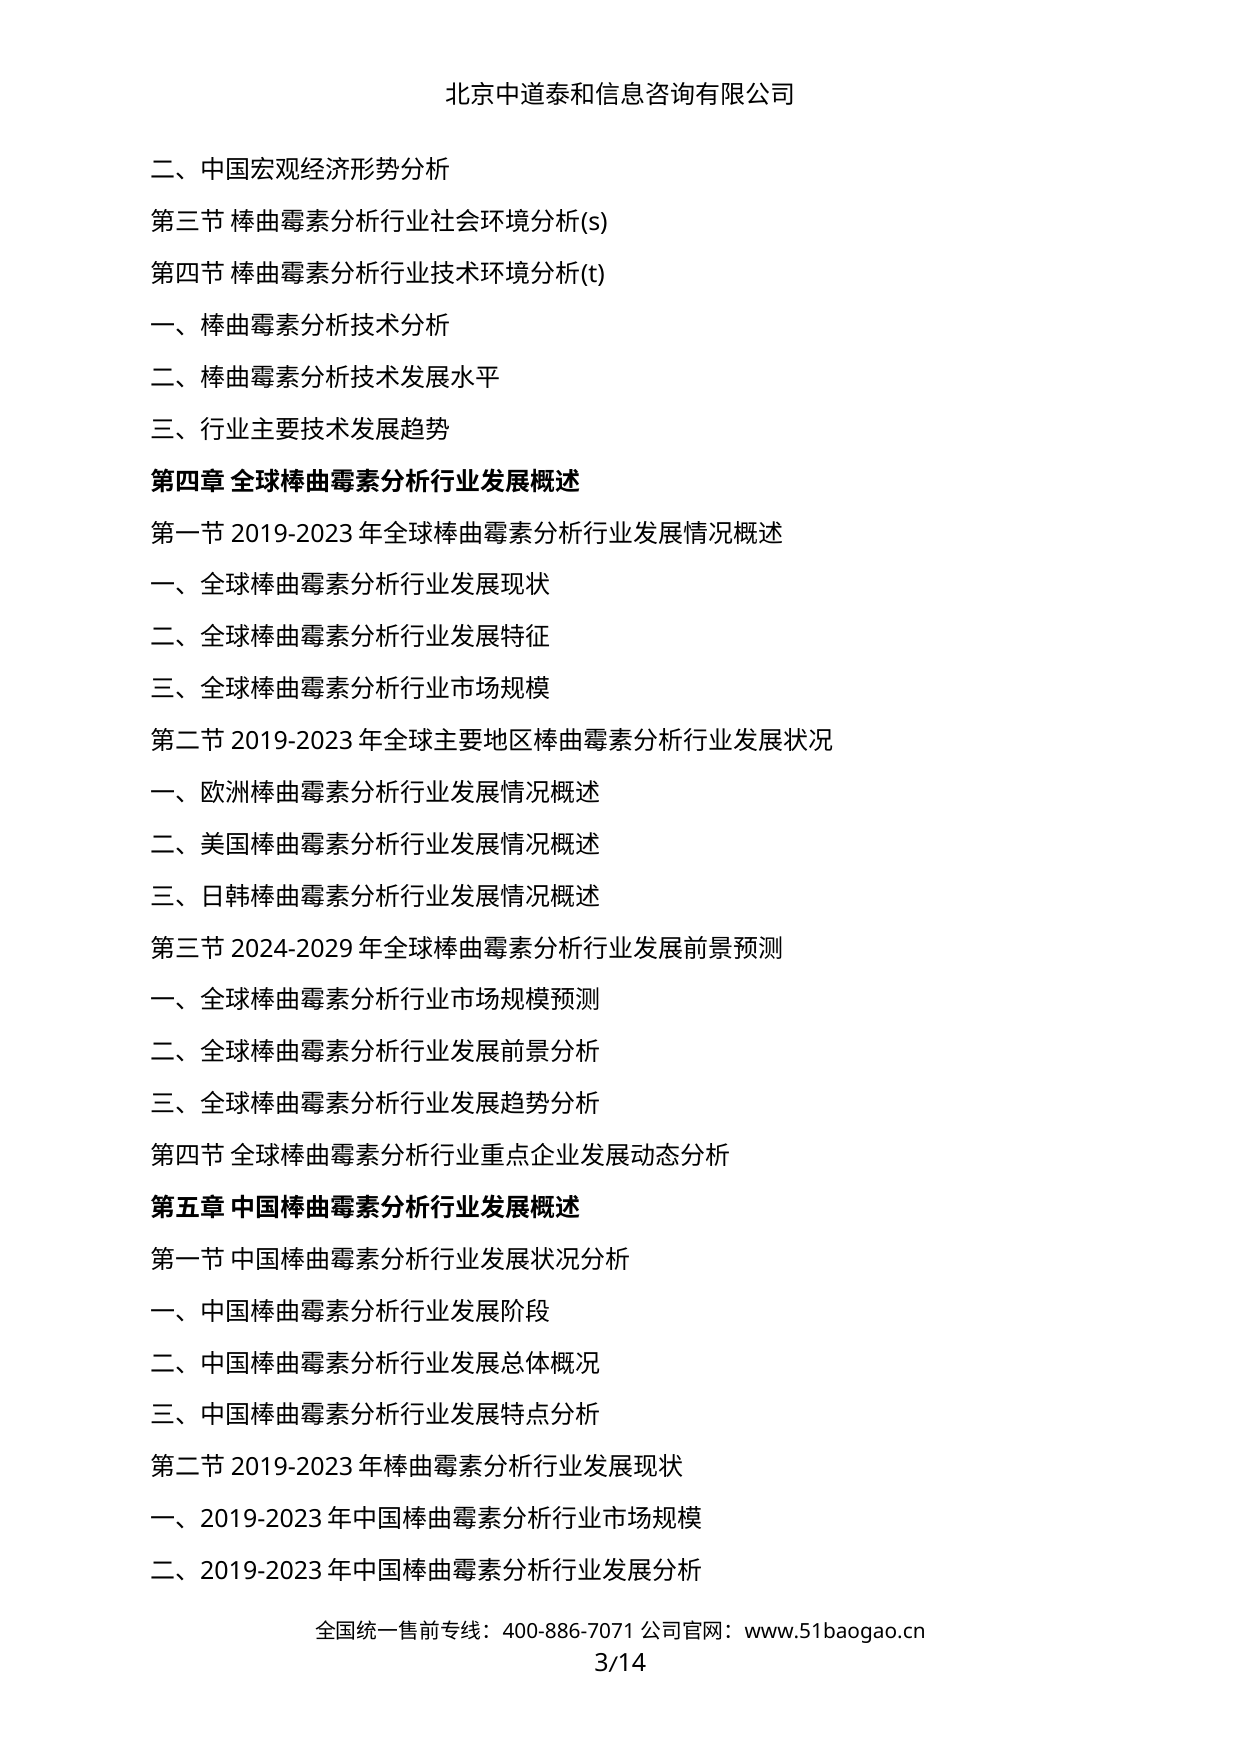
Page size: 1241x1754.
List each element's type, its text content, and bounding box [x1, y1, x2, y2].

text 第一节 中国棒曲霉素分析行业发展状况分析 [150, 1239, 1090, 1276]
text 第三节 2024-2029年全球棒曲霉素分析行业发展前景预测 [150, 928, 1090, 964]
text 一、2019-2023年中国棒曲霉素分析行业市场规模 [150, 1499, 1090, 1535]
text 三、全球棒曲霉素分析行业市场规模 [150, 669, 1090, 705]
text 一、中国棒曲霉素分析行业发展阶段 [150, 1291, 1090, 1327]
text 第四章 全球棒曲霉素分析行业发展概述 [150, 461, 1090, 497]
text 二、全球棒曲霉素分析行业发展特征 [150, 617, 1090, 653]
text 二、中国宏观经济形势分析 [150, 150, 1090, 186]
text 二、全球棒曲霉素分析行业发展前景分析 [150, 1032, 1090, 1068]
text 二、美国棒曲霉素分析行业发展情况概述 [150, 824, 1090, 861]
text 二、棒曲霉素分析技术发展水平 [150, 357, 1090, 394]
text 一、棒曲霉素分析技术分析 [150, 306, 1090, 342]
text 二、中国棒曲霉素分析行业发展总体概况 [150, 1343, 1090, 1379]
text 第五章 中国棒曲霉素分析行业发展概述 [150, 1187, 1090, 1224]
text 一、欧洲棒曲霉素分析行业发展情况概述 [150, 772, 1090, 809]
text 第四节 棒曲霉素分析行业技术环境分析(t) [150, 254, 1090, 290]
text 第一节 2019-2023年全球棒曲霉素分析行业发展情况概述 [150, 513, 1090, 549]
text 三、日韩棒曲霉素分析行业发展情况概述 [150, 876, 1090, 912]
text 第二节 2019-2023年全球主要地区棒曲霉素分析行业发展状况 [150, 721, 1090, 757]
text 一、全球棒曲霉素分析行业市场规模预测 [150, 980, 1090, 1016]
text 一、全球棒曲霉素分析行业发展现状 [150, 565, 1090, 601]
text 三、中国棒曲霉素分析行业发展特点分析 [150, 1395, 1090, 1431]
text 二、2019-2023年中国棒曲霉素分析行业发展分析 [150, 1551, 1090, 1587]
text 第二节 2019-2023年棒曲霉素分析行业发展现状 [150, 1447, 1090, 1483]
text 第四节 全球棒曲霉素分析行业重点企业发展动态分析 [150, 1136, 1090, 1172]
text 三、行业主要技术发展趋势 [150, 409, 1090, 446]
text 三、全球棒曲霉素分析行业发展趋势分析 [150, 1084, 1090, 1120]
text 第三节 棒曲霉素分析行业社会环境分析(s) [150, 202, 1090, 238]
